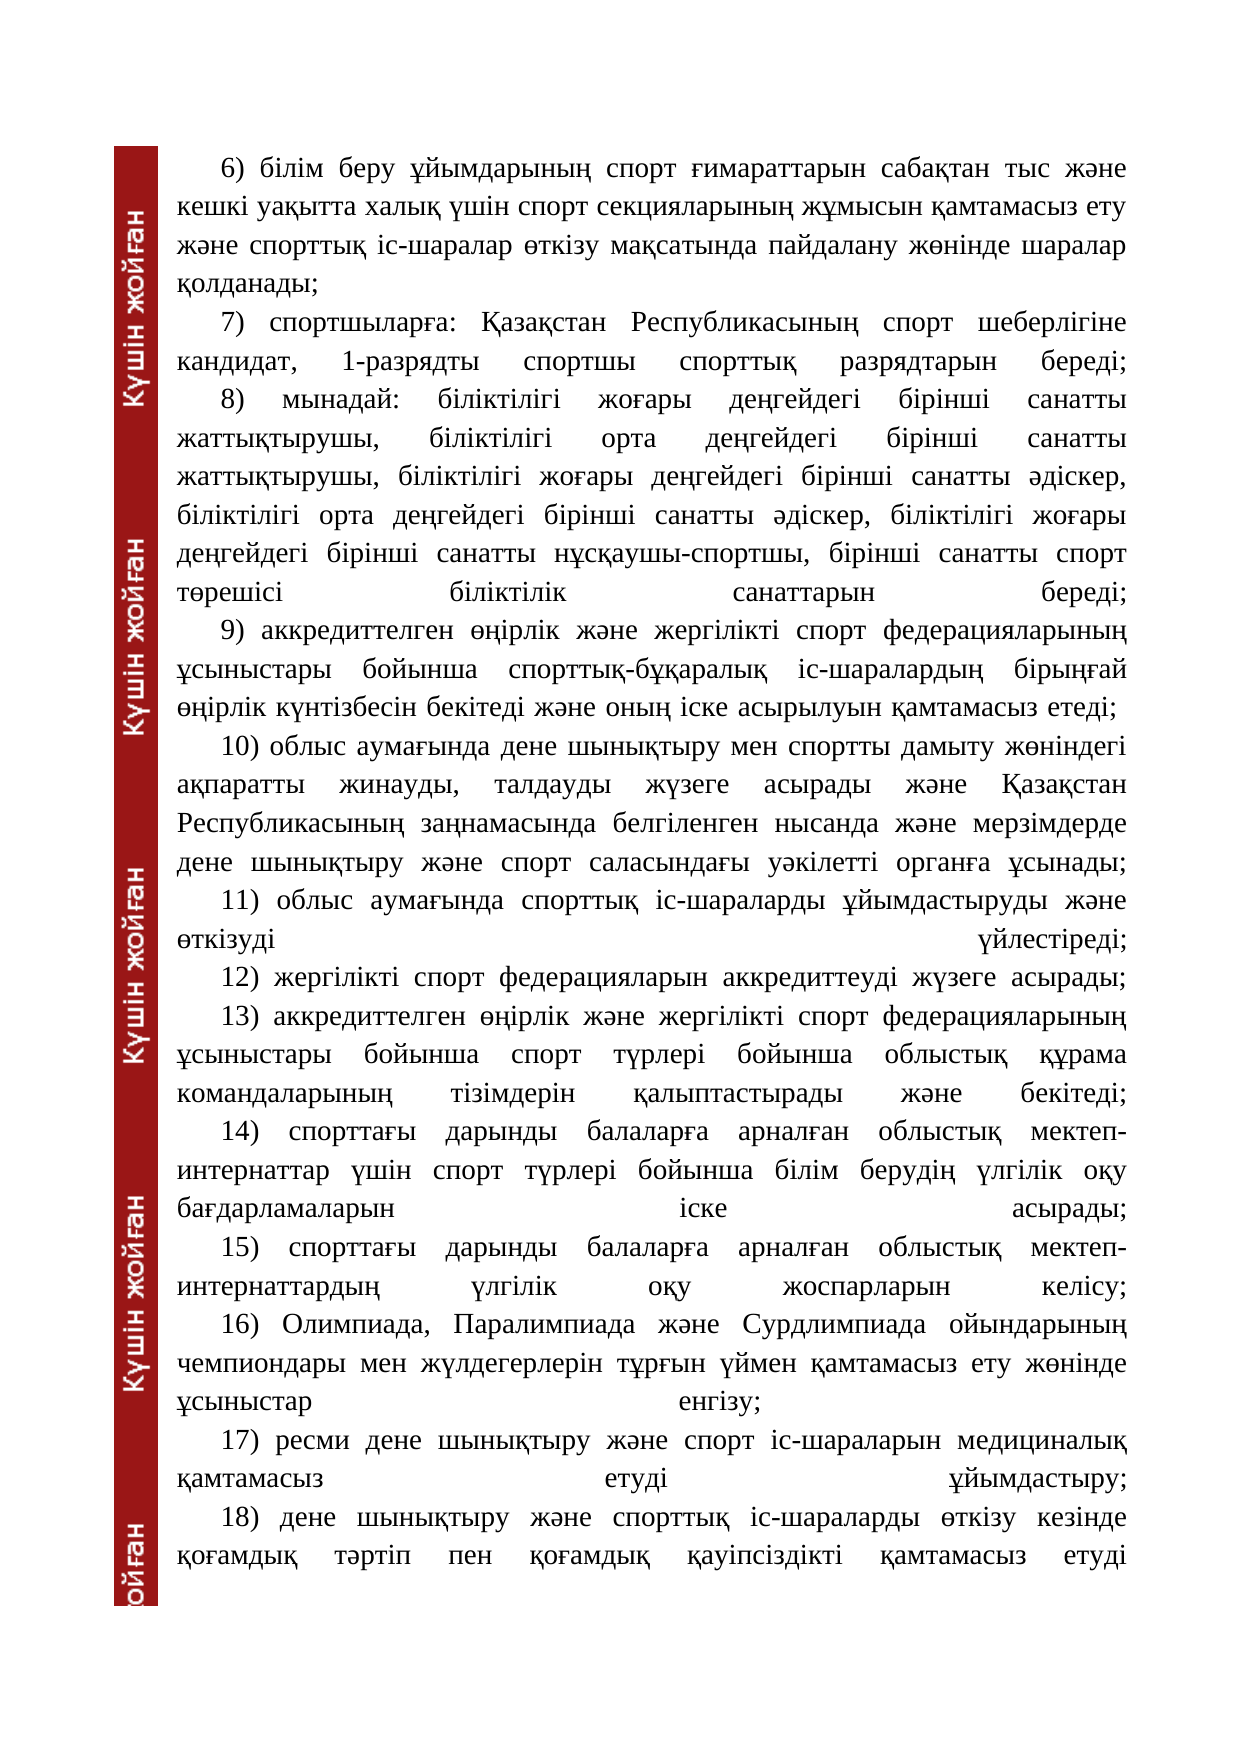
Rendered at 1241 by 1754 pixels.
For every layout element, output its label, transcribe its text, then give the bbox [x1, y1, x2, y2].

picture [114, 1571, 158, 1606]
picture [114, 146, 158, 150]
